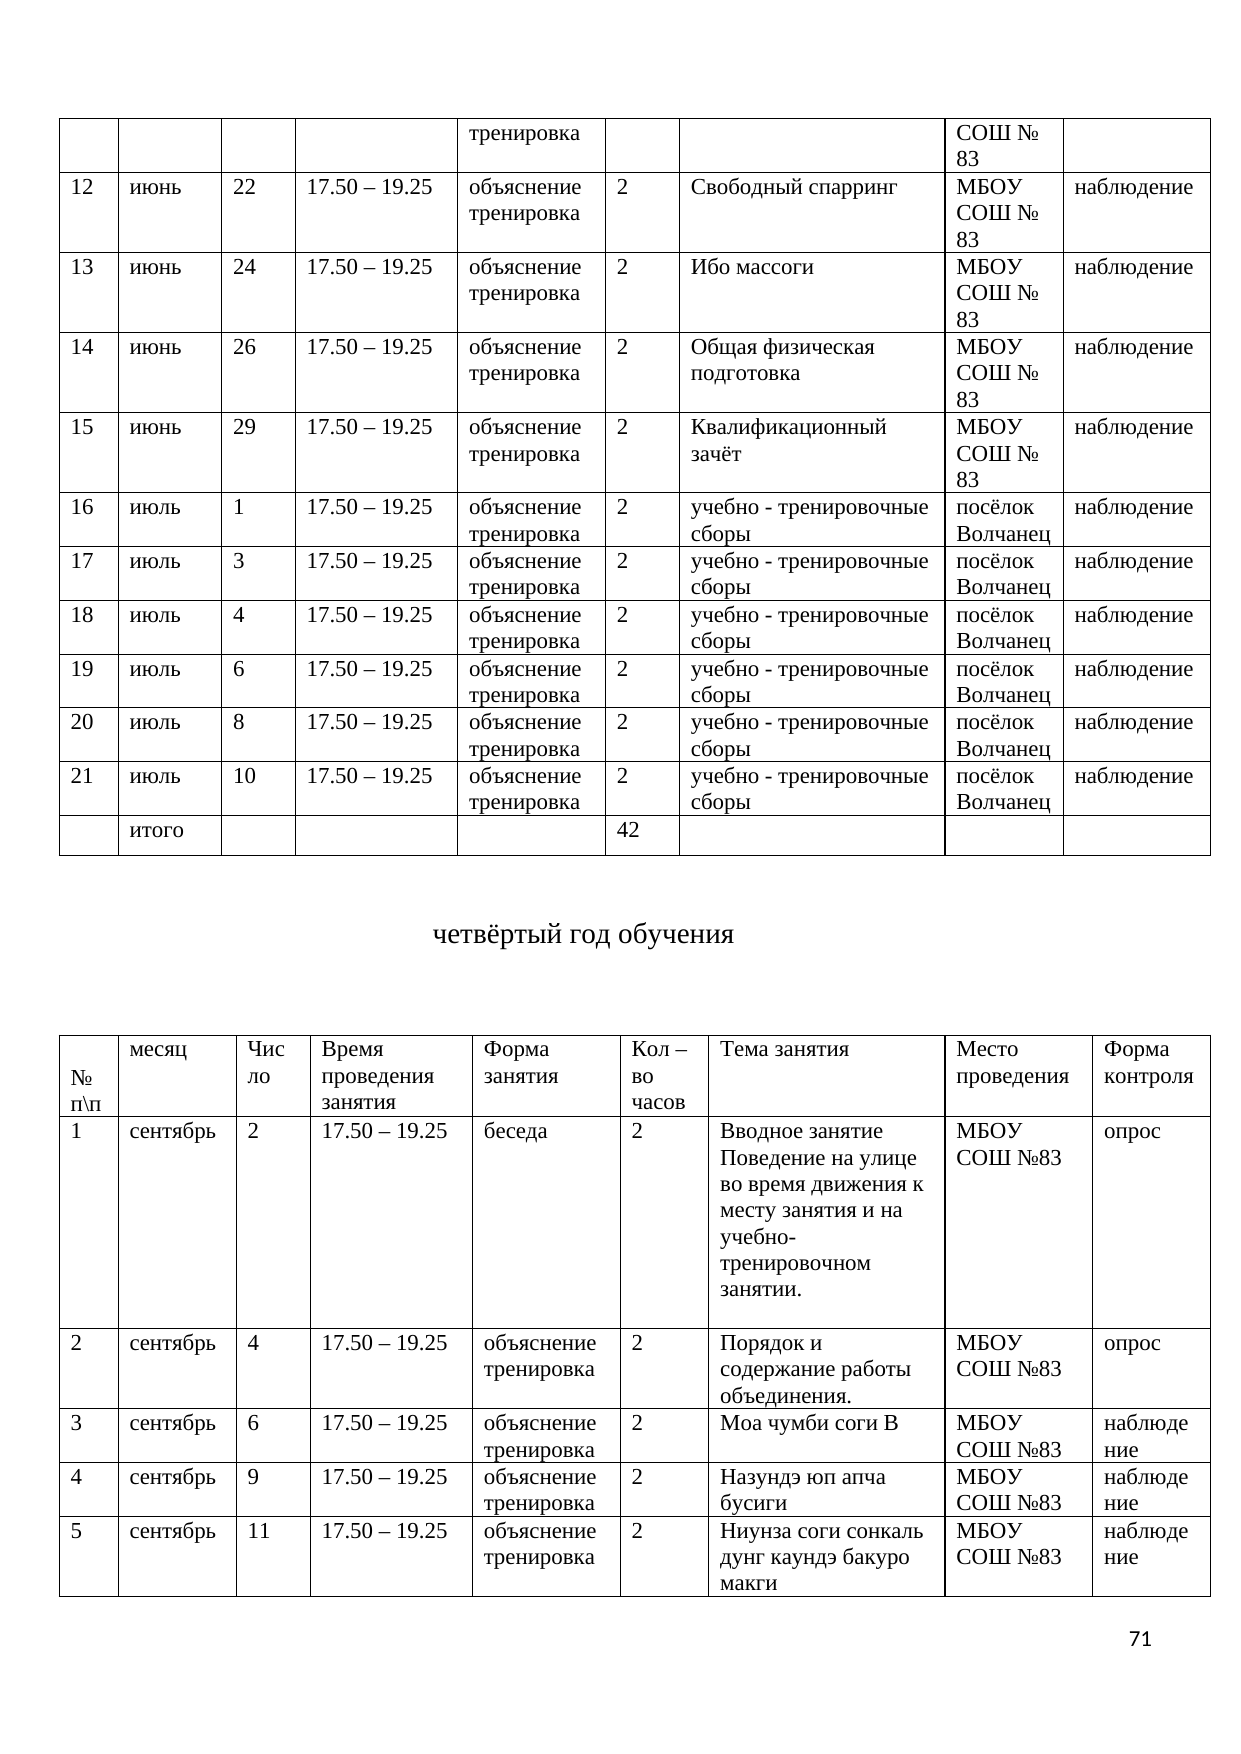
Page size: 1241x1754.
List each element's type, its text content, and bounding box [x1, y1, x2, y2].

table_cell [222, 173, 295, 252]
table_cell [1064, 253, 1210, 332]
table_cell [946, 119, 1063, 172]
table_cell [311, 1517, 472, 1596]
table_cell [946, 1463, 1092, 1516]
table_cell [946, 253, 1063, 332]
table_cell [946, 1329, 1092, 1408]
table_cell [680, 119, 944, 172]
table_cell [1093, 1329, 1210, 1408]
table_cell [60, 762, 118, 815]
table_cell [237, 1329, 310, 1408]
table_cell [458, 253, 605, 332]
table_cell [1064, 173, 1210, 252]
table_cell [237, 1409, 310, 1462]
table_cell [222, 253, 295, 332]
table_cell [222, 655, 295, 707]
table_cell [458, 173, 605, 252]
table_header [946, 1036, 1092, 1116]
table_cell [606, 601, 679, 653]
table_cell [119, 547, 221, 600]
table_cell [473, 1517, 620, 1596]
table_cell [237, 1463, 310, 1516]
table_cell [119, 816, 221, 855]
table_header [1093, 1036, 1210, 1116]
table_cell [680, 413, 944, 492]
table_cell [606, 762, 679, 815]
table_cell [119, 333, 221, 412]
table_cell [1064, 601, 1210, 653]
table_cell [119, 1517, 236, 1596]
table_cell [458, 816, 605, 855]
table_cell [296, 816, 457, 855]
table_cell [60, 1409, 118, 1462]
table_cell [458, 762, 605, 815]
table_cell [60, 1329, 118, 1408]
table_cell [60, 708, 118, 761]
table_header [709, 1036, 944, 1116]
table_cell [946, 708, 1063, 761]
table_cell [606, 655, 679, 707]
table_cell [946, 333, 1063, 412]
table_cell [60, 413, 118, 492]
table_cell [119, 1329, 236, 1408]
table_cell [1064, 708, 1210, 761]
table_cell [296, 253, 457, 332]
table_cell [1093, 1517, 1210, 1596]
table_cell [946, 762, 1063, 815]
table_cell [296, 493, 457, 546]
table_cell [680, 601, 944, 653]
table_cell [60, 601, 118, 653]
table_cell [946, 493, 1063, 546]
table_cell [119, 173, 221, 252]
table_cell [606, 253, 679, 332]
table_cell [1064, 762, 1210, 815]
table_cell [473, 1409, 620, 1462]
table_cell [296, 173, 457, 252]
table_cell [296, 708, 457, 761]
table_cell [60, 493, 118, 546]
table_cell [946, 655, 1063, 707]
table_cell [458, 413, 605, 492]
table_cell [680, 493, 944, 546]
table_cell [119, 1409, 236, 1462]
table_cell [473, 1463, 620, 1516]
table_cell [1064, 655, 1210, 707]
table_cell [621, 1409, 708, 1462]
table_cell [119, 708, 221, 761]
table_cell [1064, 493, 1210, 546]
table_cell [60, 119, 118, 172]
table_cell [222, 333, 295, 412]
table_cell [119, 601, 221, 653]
text четвёртый год обучения [177, 916, 1152, 949]
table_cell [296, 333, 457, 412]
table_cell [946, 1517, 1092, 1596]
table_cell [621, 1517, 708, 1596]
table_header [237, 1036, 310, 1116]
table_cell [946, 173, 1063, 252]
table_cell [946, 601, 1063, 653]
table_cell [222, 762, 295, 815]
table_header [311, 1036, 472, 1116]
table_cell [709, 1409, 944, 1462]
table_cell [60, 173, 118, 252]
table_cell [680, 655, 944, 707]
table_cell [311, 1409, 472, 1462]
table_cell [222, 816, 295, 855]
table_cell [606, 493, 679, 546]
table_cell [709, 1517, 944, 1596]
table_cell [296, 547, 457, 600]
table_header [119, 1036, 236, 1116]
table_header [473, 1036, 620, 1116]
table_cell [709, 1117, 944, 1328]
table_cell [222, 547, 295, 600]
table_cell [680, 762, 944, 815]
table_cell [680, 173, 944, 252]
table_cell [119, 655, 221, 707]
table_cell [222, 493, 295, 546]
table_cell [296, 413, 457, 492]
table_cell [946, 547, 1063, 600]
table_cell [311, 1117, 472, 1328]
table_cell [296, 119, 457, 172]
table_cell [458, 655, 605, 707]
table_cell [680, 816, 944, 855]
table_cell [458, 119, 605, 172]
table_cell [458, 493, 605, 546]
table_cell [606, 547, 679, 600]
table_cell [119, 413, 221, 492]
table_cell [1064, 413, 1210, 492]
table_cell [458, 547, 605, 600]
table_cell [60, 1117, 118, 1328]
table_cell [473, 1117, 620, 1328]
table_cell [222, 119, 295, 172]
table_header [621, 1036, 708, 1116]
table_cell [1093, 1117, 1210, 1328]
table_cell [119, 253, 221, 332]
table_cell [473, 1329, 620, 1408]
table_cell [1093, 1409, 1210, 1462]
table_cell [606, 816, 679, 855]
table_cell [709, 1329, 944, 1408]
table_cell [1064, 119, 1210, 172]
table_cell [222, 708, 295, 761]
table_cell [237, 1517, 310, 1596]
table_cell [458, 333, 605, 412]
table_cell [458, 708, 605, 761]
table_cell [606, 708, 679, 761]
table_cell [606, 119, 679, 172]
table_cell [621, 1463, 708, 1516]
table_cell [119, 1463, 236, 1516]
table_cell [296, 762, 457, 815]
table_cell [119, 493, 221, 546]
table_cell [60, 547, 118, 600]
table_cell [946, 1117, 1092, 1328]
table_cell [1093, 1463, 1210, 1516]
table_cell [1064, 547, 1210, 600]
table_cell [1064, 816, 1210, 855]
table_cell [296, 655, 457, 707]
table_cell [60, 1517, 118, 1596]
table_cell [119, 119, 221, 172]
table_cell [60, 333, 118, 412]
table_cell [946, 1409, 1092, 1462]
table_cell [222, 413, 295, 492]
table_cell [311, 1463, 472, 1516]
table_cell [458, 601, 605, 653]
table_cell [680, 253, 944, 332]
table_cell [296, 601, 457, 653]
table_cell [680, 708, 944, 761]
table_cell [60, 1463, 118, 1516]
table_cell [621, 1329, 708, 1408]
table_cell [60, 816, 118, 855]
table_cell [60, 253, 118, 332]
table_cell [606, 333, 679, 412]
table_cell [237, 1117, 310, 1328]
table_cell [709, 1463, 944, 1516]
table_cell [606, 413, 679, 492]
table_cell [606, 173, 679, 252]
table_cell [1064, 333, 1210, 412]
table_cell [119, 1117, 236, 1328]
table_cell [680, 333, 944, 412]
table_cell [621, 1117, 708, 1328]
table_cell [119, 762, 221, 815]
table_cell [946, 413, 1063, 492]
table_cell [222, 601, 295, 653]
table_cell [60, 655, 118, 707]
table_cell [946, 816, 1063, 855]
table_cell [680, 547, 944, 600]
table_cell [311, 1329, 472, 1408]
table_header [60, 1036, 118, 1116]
